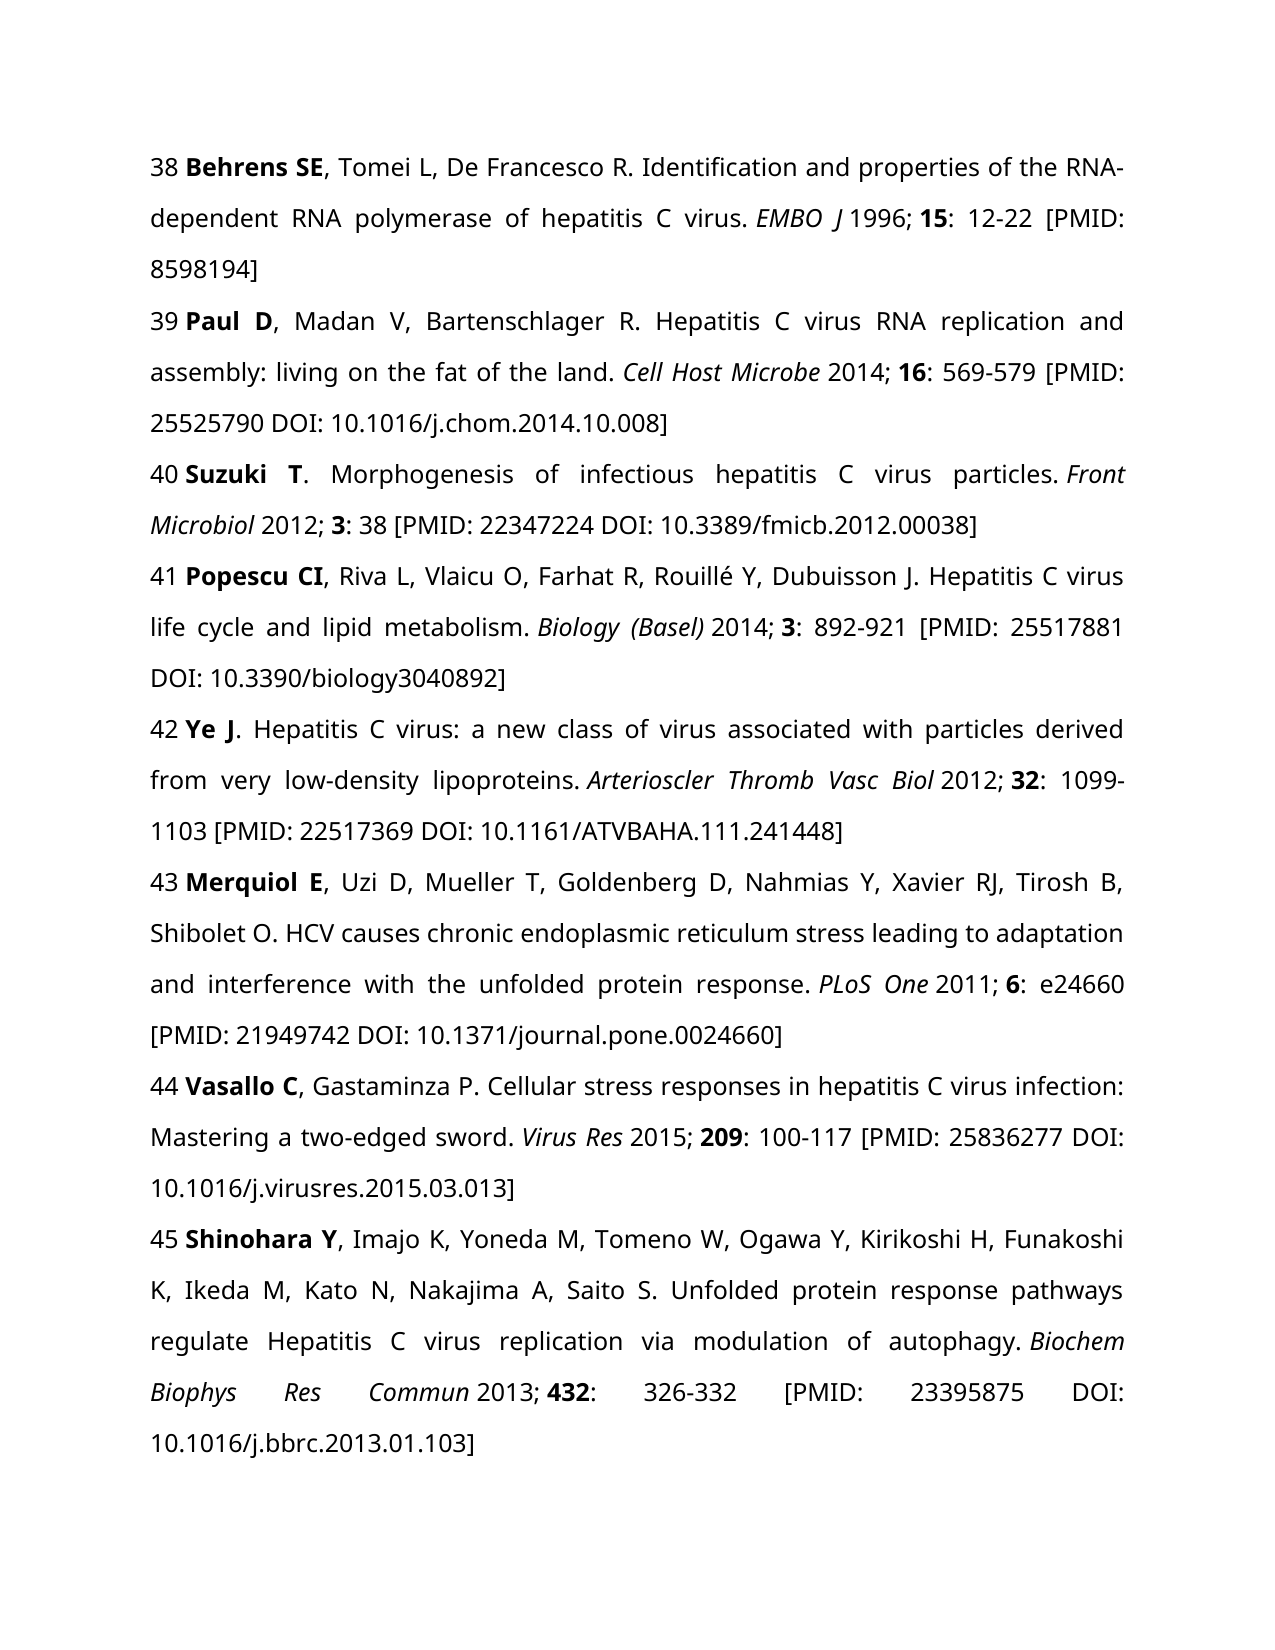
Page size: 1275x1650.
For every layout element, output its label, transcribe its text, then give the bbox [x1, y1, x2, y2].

text 39 Paul D, Madan V, Bartenschlager R. Hepatitis C virus RNA replication and assembly: living on the fat of the land. Cell Host Microbe 2014; 16: 569-579 [PMID: 25525790 DOI: 10.1016/j.chom.2014.10.008] [150, 303, 1125, 439]
text 38 Behrens SE, Tomei L, De Francesco R. Identification and properties of the RNA-dependent RNA polymerase of hepatitis C virus. EMBO J 1996; 15: 12-22 [PMID: 8598194] [150, 150, 1125, 286]
text 41 Popescu CI, Riva L, Vlaicu O, Farhat R, Rouillé Y, Dubuisson J. Hepatitis C virus life cycle and lipid metabolism. Biology (Basel) 2014; 3: 892-921 [PMID: 25517881 DOI: 10.3390/biology3040892] [150, 558, 1125, 694]
text 43 Merquiol E, Uzi D, Mueller T, Goldenberg D, Nahmias Y, Xavier RJ, Tirosh B, Shibolet O. HCV causes chronic endoplasmic reticulum stress leading to adaptation and interference with the unfolded protein response. PLoS One 2011; 6: e24660 [PMID: 21949742 DOI: 10.1371/journal.pone.0024660] [150, 864, 1125, 1052]
text 44 Vasallo C, Gastaminza P. Cellular stress responses in hepatitis C virus infection: Mastering a two-edged sword. Virus Res 2015; 209: 100-117 [PMID: 25836277 DOI: 10.1016/j.virusres.2015.03.013] [150, 1069, 1125, 1205]
text 40 Suzuki T. Morphogenesis of infectious hepatitis C virus particles. Front Microbiol 2012; 3: 38 [PMID: 22347224 DOI: 10.3389/fmicb.2012.00038] [150, 456, 1125, 541]
text 42 Ye J. Hepatitis C virus: a new class of virus associated with particles derived from very low-density lipoproteins. Arterioscler Thromb Vasc Biol 2012; 32: 1099-1103 [PMID: 22517369 DOI: 10.1161/ATVBAHA.111.241448] [150, 711, 1125, 848]
text 45 Shinohara Y, Imajo K, Yoneda M, Tomeno W, Ogawa Y, Kirikoshi H, Funakoshi K, Ikeda M, Kato N, Nakajima A, Saito S. Unfolded protein response pathways regulate Hepatitis C virus replication via modulation of autophagy. Biochem Biophys Res Commun 2013; 432: 326-332 [PMID: 23395875 DOI: 10.1016/j.bbrc.2013.01.103] [150, 1222, 1125, 1460]
